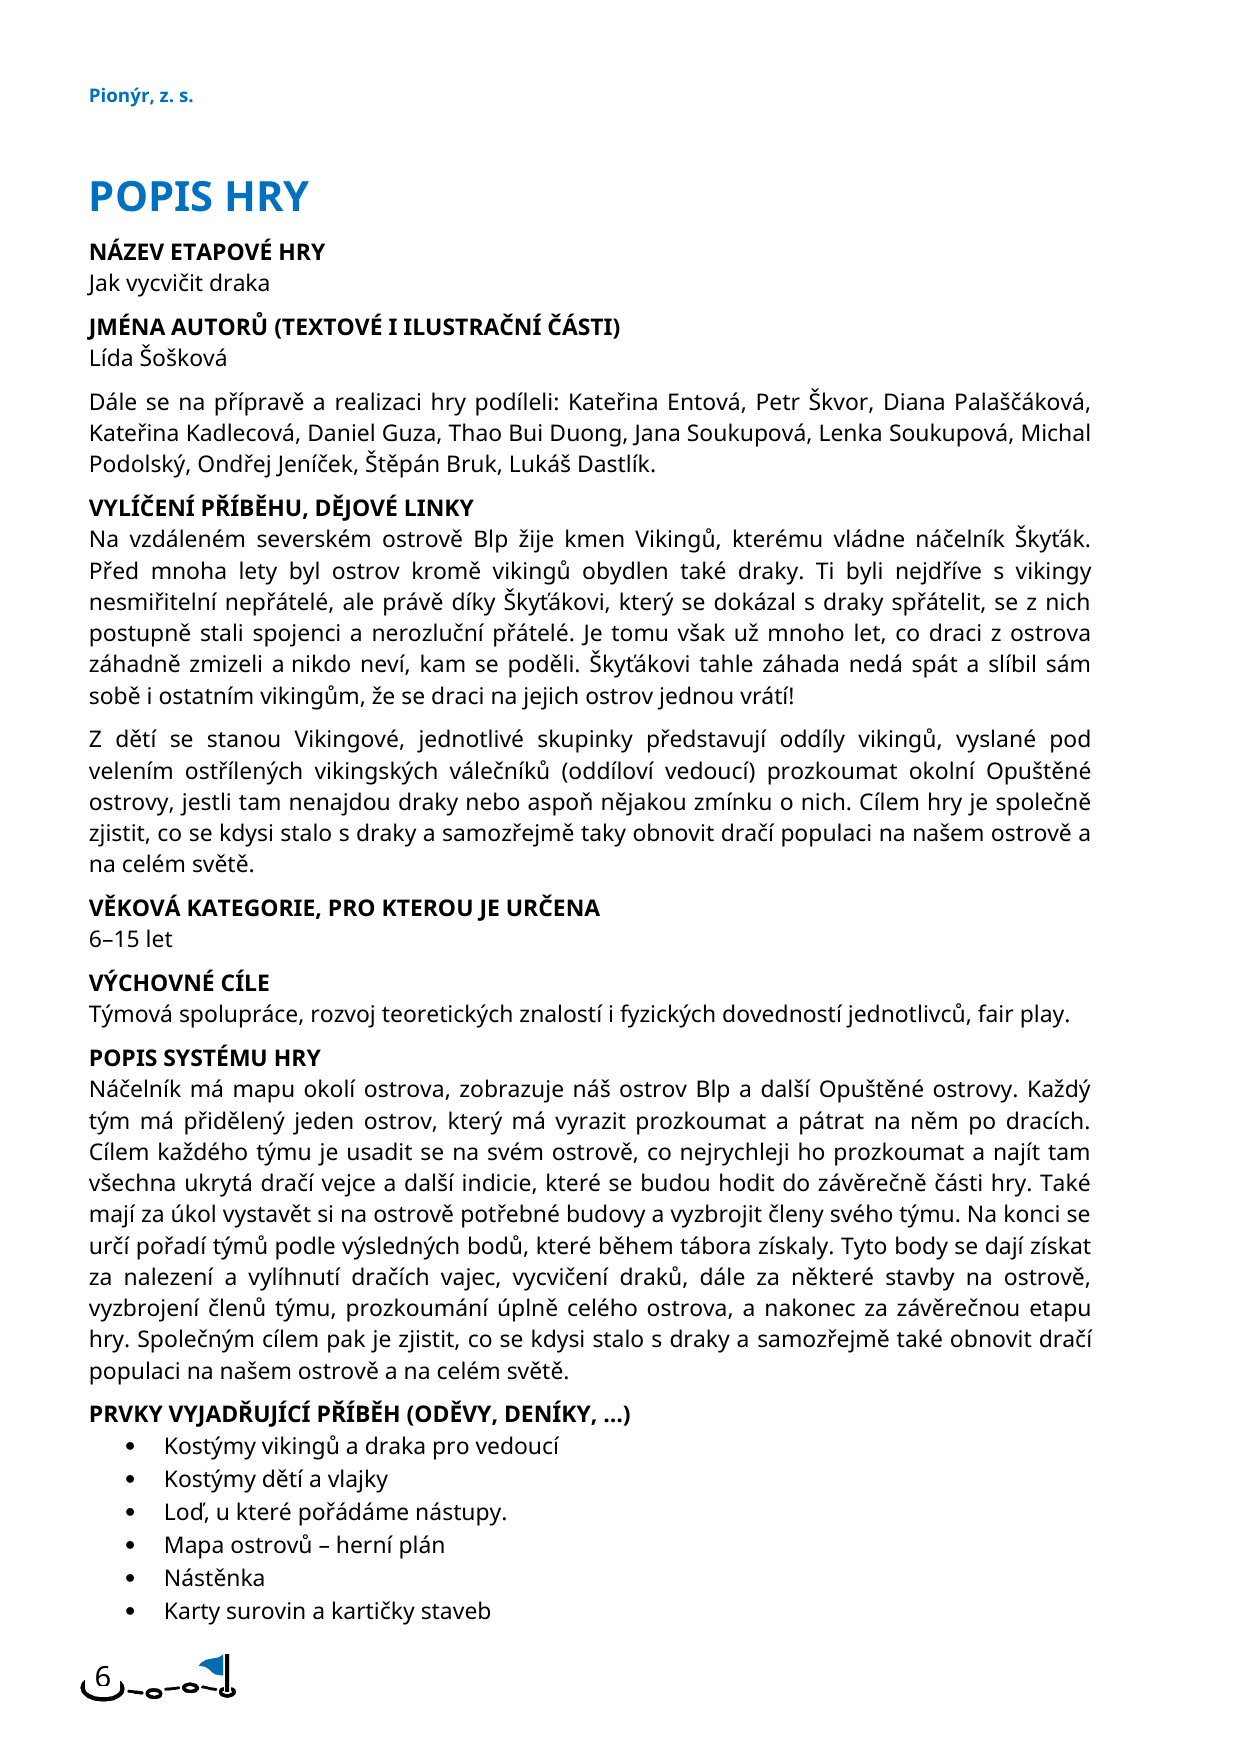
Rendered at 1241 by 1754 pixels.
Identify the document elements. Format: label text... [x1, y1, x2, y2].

text 6–15 let [89, 923, 1092, 954]
text POPIS SYSTÉMU HRY [89, 1042, 1092, 1073]
subtitle Popis hry [89, 167, 1092, 223]
list Loď, u které pořádáme nástupy. [126, 1496, 1092, 1527]
text Náčelník má mapu okolí ostrova, zobrazuje náš ostrov Blp a další Opuštěné ostrovy. Každý tým má přidělený jeden ostrov, který má vyrazit prozkoumat a pátrat na něm po dracích. Cílem každého týmu je usadit se na svém ostrově, co nejrychleji ho prozkoumat a najít tam všechna ukrytá dračí vejce a další indicie, které se budou hodit do závěrečně části hry. Také mají za úkol vystavět si na ostrově potřebné budovy a vyzbrojit členy svého týmu. Na konci se určí pořadí týmů podle výsledných bodů, které během tábora získaly. Tyto body se dají získat za nalezení a vylíhnutí dračích vajec, vycvičení draků, dále za některé stavby na ostrově, vyzbrojení členů týmu, prozkoumání úplně celého ostrova, a nakonec za závěrečnou etapu hry. Společným cílem pak je zjistit, co se kdysi stalo s draky a samozřejmě také obnovit dračí populaci na našem ostrově a na celém světě. [89, 1073, 1092, 1386]
text Vylíčení příběhu, dějové linky [89, 492, 1092, 523]
text Dále se na přípravě a realizaci hry podíleli: Kateřina Entová, Petr Škvor, Diana Palaščáková, Kateřina Kadlecová, Daniel Guza, Thao Bui Duong, Jana Soukupová, Lenka Soukupová, Michal Podolský, Ondřej Jeníček, Štěpán Bruk, Lukáš Dastlík. [89, 386, 1092, 479]
text Jména autorů (textové i ilustrační části) [89, 311, 1092, 342]
text Výchovné cíle [89, 967, 1092, 998]
text Prvky vyjadřující příběh (oděvy, DENÍKY, …) [89, 1398, 1092, 1429]
text Jak vycvičit draka [89, 267, 1092, 298]
list Kostýmy vikingů a draka pro vedoucí [126, 1429, 1092, 1461]
picture [77, 1648, 239, 1702]
text Týmová spolupráce, rozvoj teoretických znalostí i fyzických dovedností jednotlivců, fair play. [89, 998, 1092, 1029]
text Lída Šošková [89, 342, 1092, 373]
text Věková kategorie, pro kterou je určena [89, 892, 1092, 923]
text Na vzdáleném severském ostrově Blp žije kmen Vikingů, kterému vládne náčelník Škyťák. Před mnoha lety byl ostrov kromě vikingů obydlen také draky. Ti byli nejdříve s vikingy nesmiřitelní nepřátelé, ale právě díky Škyťákovi, který se dokázal s draky spřátelit, se z nich postupně stali spojenci a nerozluční přátelé. Je tomu však už mnoho let, co draci z ostrova záhadně zmizeli a nikdo neví, kam se poděli. Škyťákovi tahle záhada nedá spát a slíbil sám sobě i ostatním vikingům, že se draci na jejich ostrov jednou vrátí! [89, 523, 1092, 711]
list Karty surovin a kartičky staveb [126, 1595, 1092, 1626]
list Nástěnka [126, 1562, 1092, 1593]
text Z dětí se stanou Vikingové, jednotlivé skupinky představují oddíly vikingů, vyslané pod velením ostřílených vikingských válečníků (oddíloví vedoucí) prozkoumat okolní Opuštěné ostrovy, jestli tam nenajdou draky nebo aspoň nějakou zmínku o nich. Cílem hry je společně zjistit, co se kdysi stalo s draky a samozřejmě taky obnovit dračí populaci na našem ostrově a na celém světě. [89, 723, 1092, 879]
list Mapa ostrovů – herní plán [126, 1529, 1092, 1560]
list Kostýmy dětí a vlajky [126, 1463, 1092, 1494]
text Název etapové hry [89, 236, 1092, 267]
